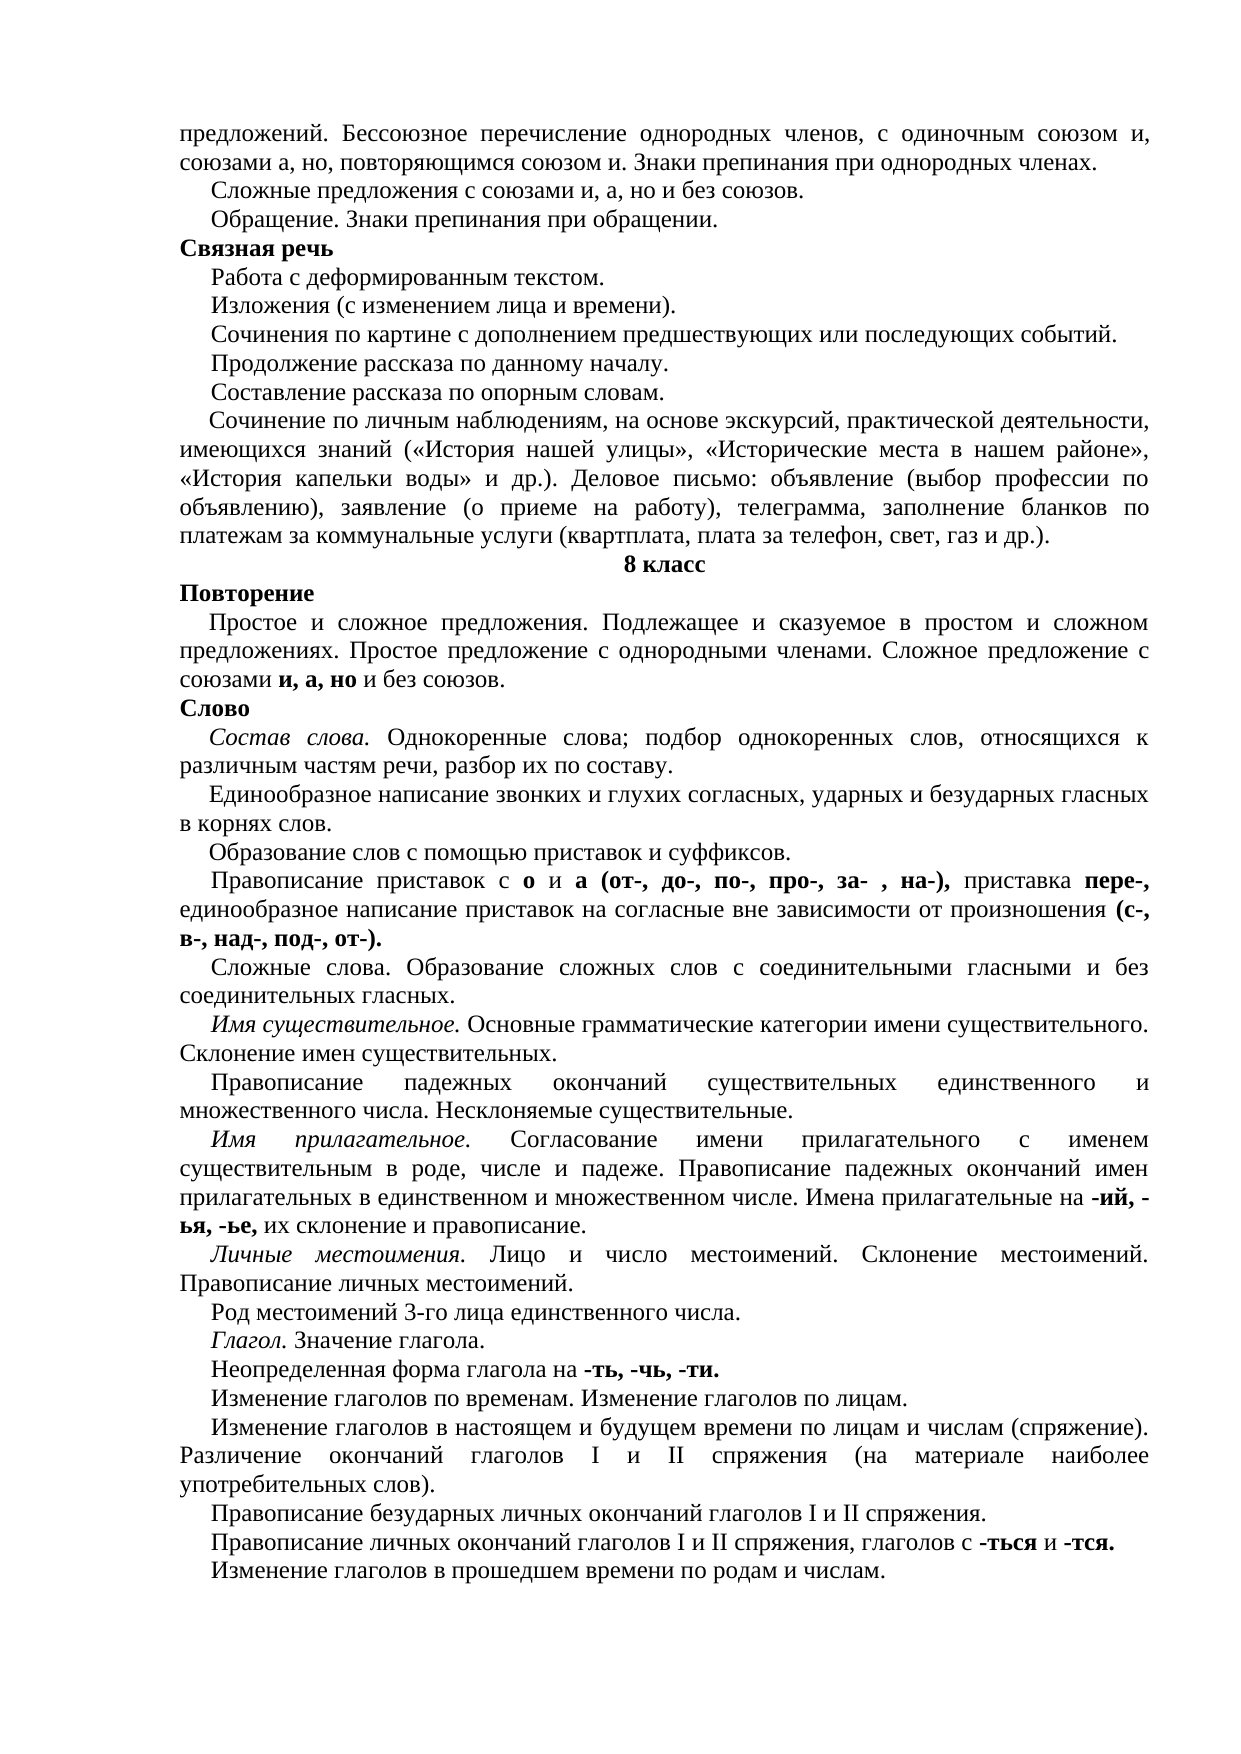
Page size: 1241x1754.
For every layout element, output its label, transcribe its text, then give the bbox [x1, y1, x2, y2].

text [179, 118, 1152, 176]
text 8 класс [177, 549, 1152, 578]
text Простое и сложное предложения. Подлежащее и сказуемое в простом и сложном предложениях. Простое предложение с однородными членами. Сложное предложение с союзами и, а, но и без союзов. [179, 607, 1149, 693]
text Сложные предложения с союзами и, а, но и без союзов. [179, 176, 1152, 204]
text Продолжение рассказа по данному началу. [179, 348, 1152, 377]
text Сочинение по личным наблюдениям, на основе экскурсий, практической деятельности, имеющихся знаний («История нашей улицы», «Исторические места в нашем районе», «История капельки воды» и др.). Деловое письмо: объявление (выбор профессии по объявлению), заявление (о приеме на работу), телеграмма, заполнение бланков по платежам за коммунальные услуги (квартплата, плата за телефон, свет, газ и др.). [179, 406, 1149, 549]
text Изменение глаголов в прошедшем времени по родам и числам. [179, 1556, 1152, 1584]
text Изменение глаголов в настоящем и будущем времени по лицам и числам (спряжение). Различение окончаний глаголов I и II спряжения (на материале наиболее употребительных слов). [179, 1412, 1149, 1498]
text Личные местоимения. Лицо и число местоимений. Склонение местоимений. Правописание личных местоимений. [179, 1239, 1149, 1297]
text Имя существительное. Основные грамматические категории имени существительного. Склонение имен существительных. [179, 1009, 1149, 1067]
text Сочинения по картине с дополнением предшествующих или последующих событий. [179, 319, 1152, 348]
text Обращение. Знаки препинания при обращении. [179, 204, 1152, 233]
text Глагол. Значение глагола. [179, 1326, 1152, 1354]
text Изменение глаголов по временам. Изменение глаголов по лицам. [179, 1383, 1152, 1412]
text Правописание безударных личных окончаний глаголов I и II спряжения. [179, 1498, 1149, 1527]
text Неопределенная форма глагола на -ть, -чь, -ти. [179, 1354, 1152, 1383]
text Изложения (с изменением лица и времени). [179, 291, 1152, 319]
text Правописание личных окончаний глаголов I и II спряжения, глаголов с -ться и -тся. [179, 1527, 1149, 1556]
text Связная речь [179, 233, 1152, 262]
text Работа с деформированным текстом. [179, 262, 1152, 291]
text Единообразное написание звонких и глухих согласных, ударных и безударных гласных в корнях слов. [179, 779, 1149, 837]
text Повторение [179, 578, 1081, 607]
text Образование слов с помощью приставок и суффиксов. [179, 837, 1152, 866]
text Составление рассказа по опорным словам. [179, 377, 1152, 406]
text Правописание падежных окончаний существительных единственного и множественного числа. Несклоняемые существительные. [179, 1067, 1149, 1124]
text Род местоимений 3-го лица единственного числа. [179, 1297, 1152, 1326]
text Состав слова. Однокоренные слова; подбор однокоренных слов, относящихся к различным частям речи, разбор их по составу. [179, 722, 1149, 779]
text Имя прилагательное. Согласование имени прилагательного с именем существительным в роде, числе и падеже. Правописание падежных окончаний имен прилагательных в единственном и множественном числе. Имена прилагательные на -ий, -ья, -ье, их склонение и правописание. [179, 1124, 1149, 1239]
text Правописание приставок с о и а (от-, до-, по-, про-, за- , на-), приставка пере-, единообразное написание приставок на согласные вне зависимости от произношения (с-, в-, над-, под-, от-). [179, 866, 1149, 952]
text Сложные слова. Образование сложных слов с соединительными гласными и без соединительных гласных. [179, 952, 1149, 1009]
text Слово [179, 693, 1152, 722]
